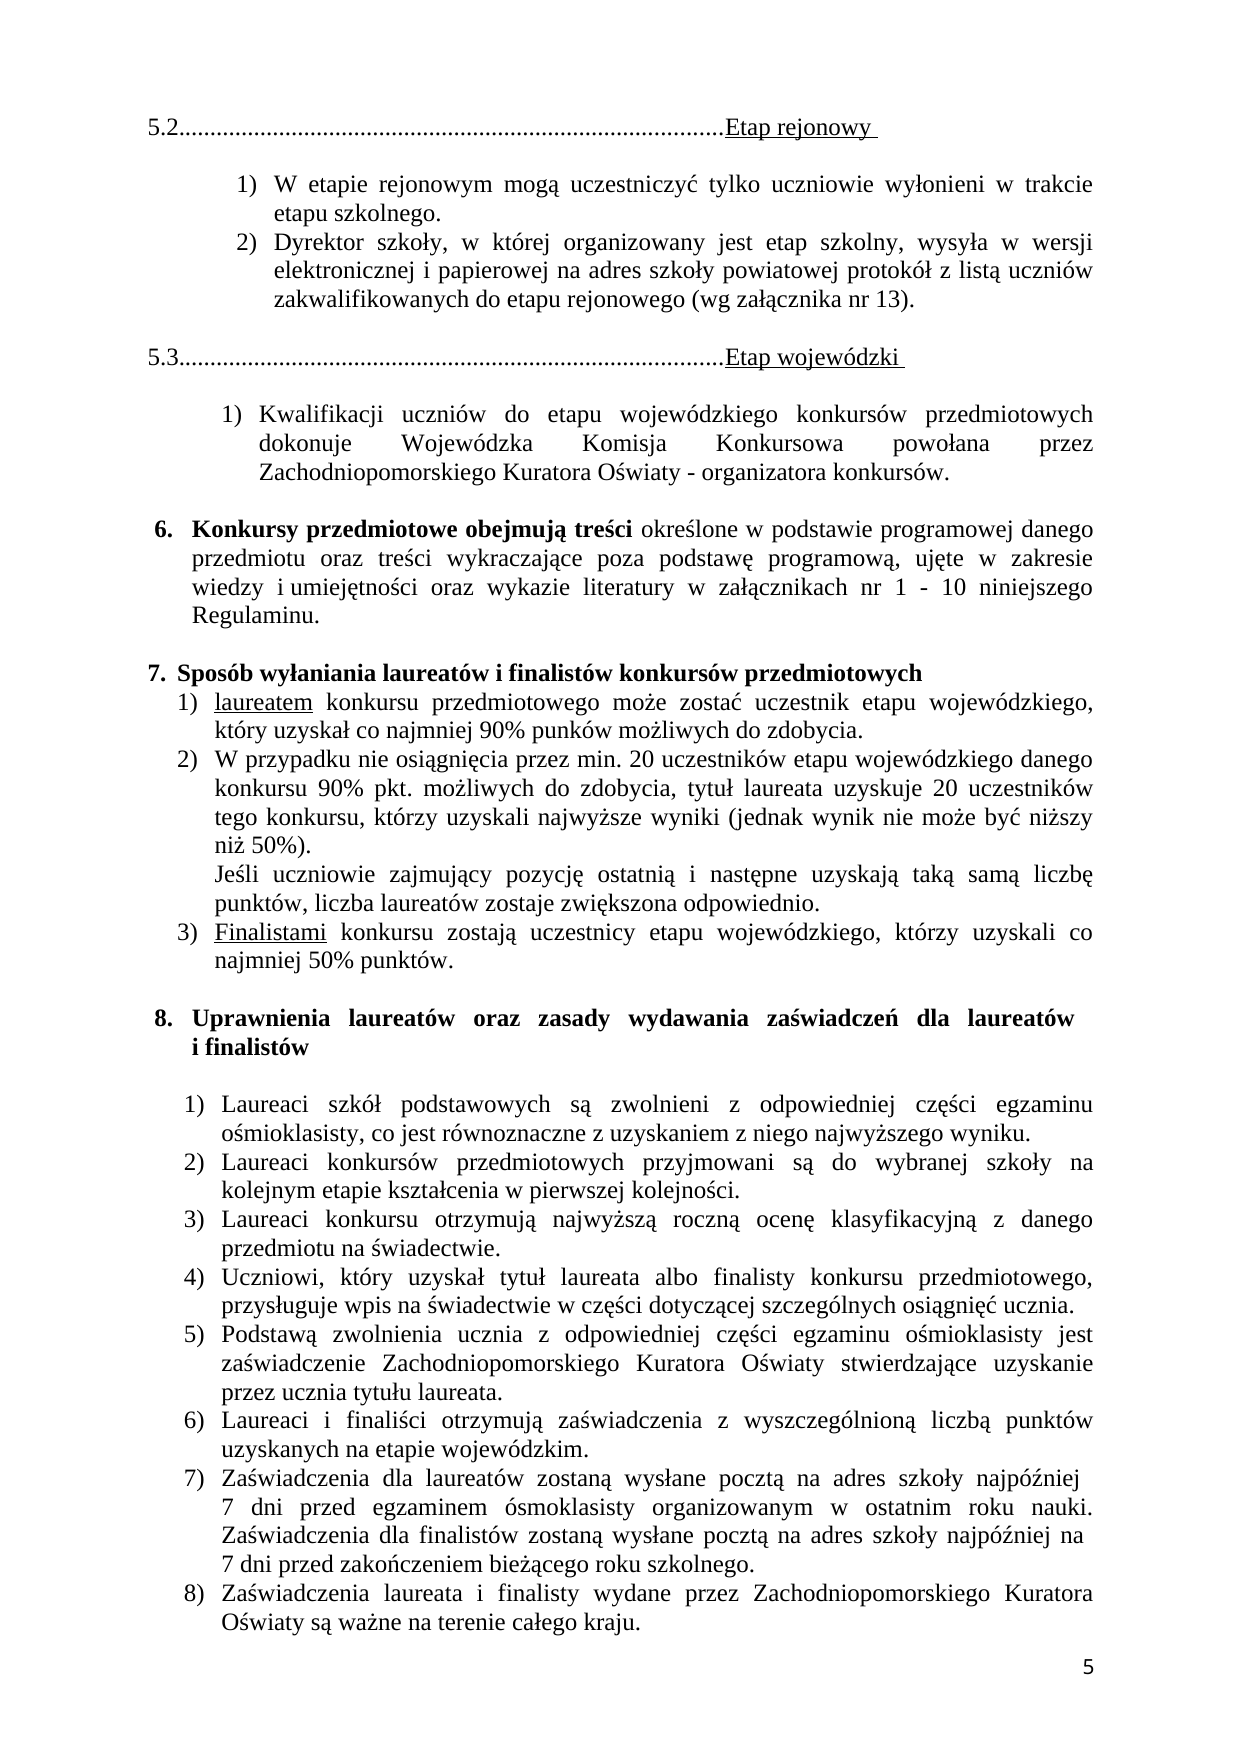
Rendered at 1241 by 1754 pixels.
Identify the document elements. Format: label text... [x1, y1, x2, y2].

list laureatem konkursu przedmiotowego może zostać uczestnik etapu wojewódzkiego, który uzyskał co najmniej 90% punków możliwych do zdobycia. [177, 687, 1094, 744]
list Laureaci konkursu otrzymują najwyższą roczną ocenę klasyfikacyjną z danego przedmiotu na świadectwie. [184, 1204, 1094, 1262]
list Dyrektor szkoły, w której organizowany jest etap szkolny, wysyła w wersji elektronicznej i papierowej na adres szkoły powiatowej protokół z listą uczniów zakwalifikowanych do etapu rejonowego (wg załącznika nr 13). [236, 227, 1094, 313]
list Sposób wyłaniania laureatów i finalistów konkursów przedmiotowych [147, 658, 1094, 687]
list Uczniowi, który uzyskał tytuł laureata albo finalisty konkursu przedmiotowego, przysługuje wpis na świadectwie w części dotyczącej szczególnych osiągnięć ucznia. [184, 1262, 1094, 1319]
list Zaświadczenia laureata i finalisty wydane przez Zachodniopomorskiego Kuratora Oświaty są ważne na terenie całego kraju. [184, 1578, 1094, 1636]
list Finalistami konkursu zostają uczestnicy etapu wojewódzkiego, którzy uzyskali co najmniej 50% punktów. [177, 917, 1094, 974]
list Etap wojewódzki [147, 342, 1094, 371]
list Laureaci szkół podstawowych są zwolnieni z odpowiedniej części egzaminu ośmioklasisty, co jest równoznaczne z uzyskaniem z niego najwyższego wyniku. [184, 1089, 1094, 1147]
list Uprawnienia laureatów oraz zasady wydawania zaświadczeń dla laureatów i finalistów [154, 1003, 1094, 1061]
list Laureaci konkursów przedmiotowych przyjmowani są do wybranej szkoły na kolejnym etapie kształcenia w pierwszej kolejności. [184, 1147, 1094, 1204]
list Podstawą zwolnienia ucznia z odpowiedniej części egzaminu ośmioklasisty jest zaświadczenie Zachodniopomorskiego Kuratora Oświaty stwierdzające uzyskanie przez ucznia tytułu laureata. [184, 1319, 1094, 1406]
list W etapie rejonowym mogą uczestniczyć tylko uczniowie wyłonieni w trakcie etapu szkolnego. [236, 169, 1094, 227]
list Etap rejonowy [147, 112, 1094, 141]
list Jeśli uczniowie zajmujący pozycję ostatnią i następne uzyskają taką samą liczbę punktów, liczba laureatów zostaje zwiększona odpowiednio. [214, 859, 1094, 917]
list W przypadku nie osiągnięcia przez min. 20 uczestników etapu wojewódzkiego danego konkursu 90% pkt. możliwych do zdobycia, tytuł laureata uzyskuje 20 uczestników tego konkursu, którzy uzyskali najwyższe wyniki (jednak wynik nie może być niższy niż 50%). [177, 744, 1094, 859]
list Zaświadczenia dla laureatów zostaną wysłane pocztą na adres szkoły najpóźniej 7 dni przed egzaminem ósmoklasisty organizowanym w ostatnim roku nauki. Zaświadczenia dla finalistów zostaną wysłane pocztą na adres szkoły najpóźniej na 7 dni przed zakończeniem bieżącego roku szkolnego. [184, 1463, 1094, 1578]
list Laureaci i finaliści otrzymują zaświadczenia z wyszczególnioną liczbą punktów uzyskanych na etapie wojewódzkim. [184, 1406, 1094, 1463]
list Konkursy przedmiotowe obejmują treści określone w podstawie programowej danego przedmiotu oraz treści wykraczające poza podstawę programową, ujęte w zakresie wiedzy i umiejętności oraz wykazie literatury w załącznikach nr 1 - 10 niniejszego Regulaminu. [154, 514, 1094, 629]
list Kwalifikacji uczniów do etapu wojewódzkiego konkursów przedmiotowych dokonuje Wojewódzka Komisja Konkursowa powołana przez Zachodniopomorskiego Kuratora Oświaty - organizatora konkursów. [221, 399, 1094, 486]
